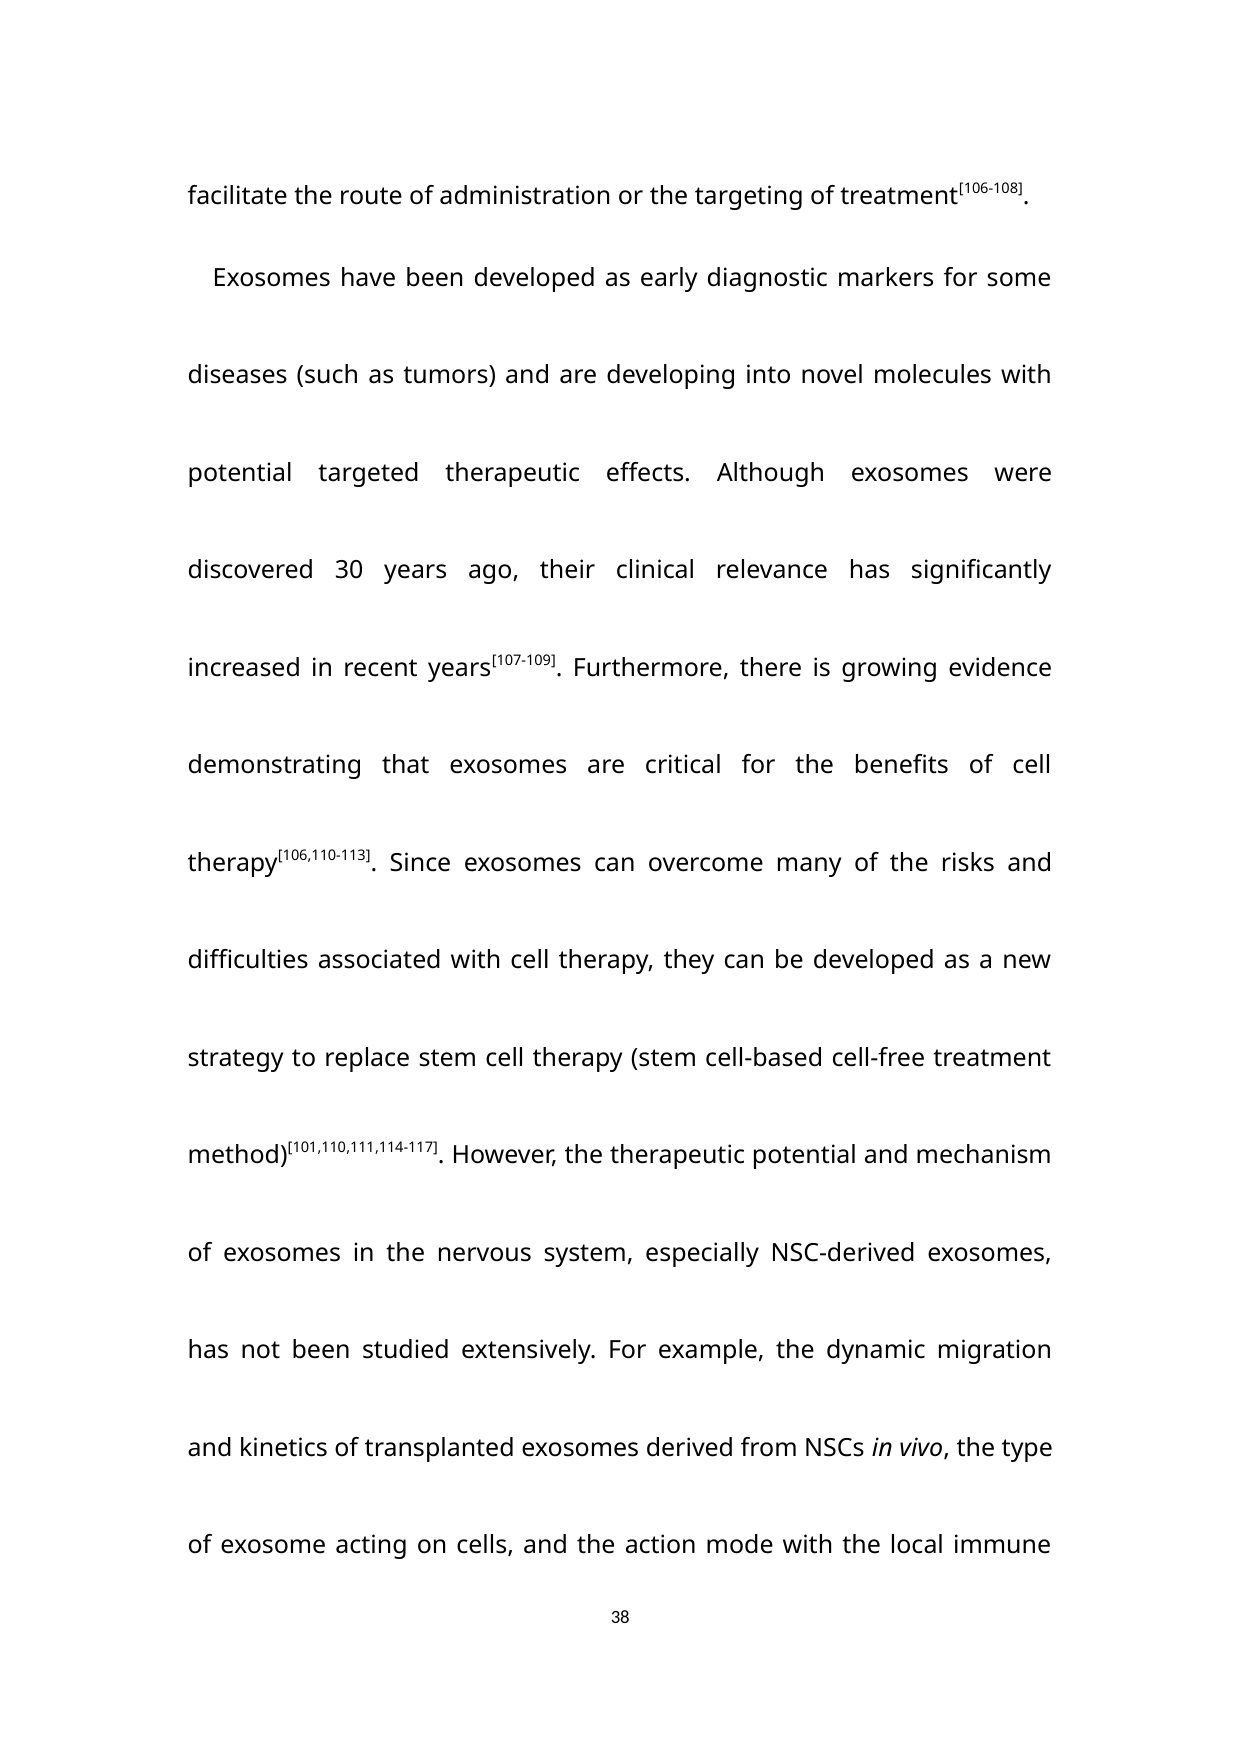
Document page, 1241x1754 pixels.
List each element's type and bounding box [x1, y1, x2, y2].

text [187, 162, 1053, 227]
text [187, 244, 1053, 1576]
